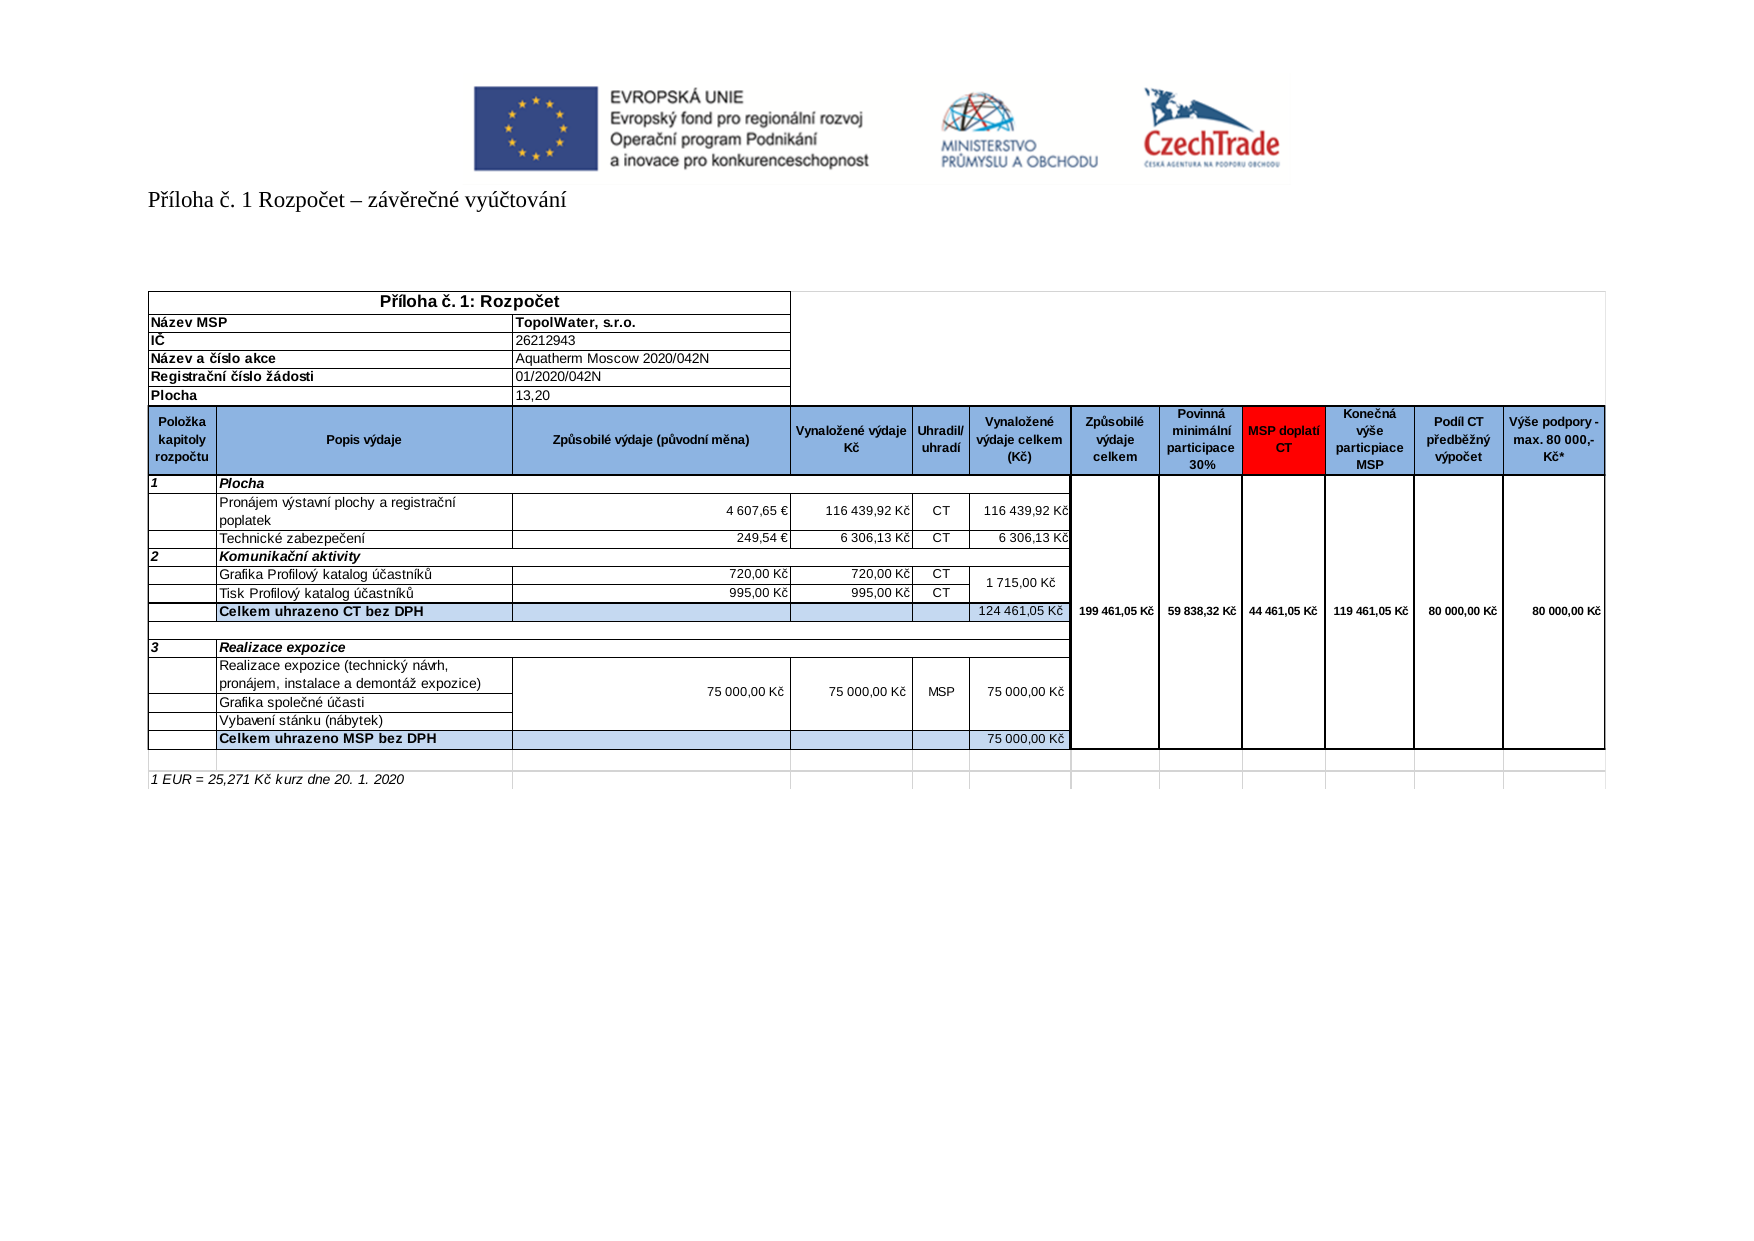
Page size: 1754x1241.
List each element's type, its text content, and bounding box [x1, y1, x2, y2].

picture [462, 73, 1292, 186]
text Příloha č. 1 Rozpočet – závěrečné vyúčtování [148, 186, 1606, 212]
